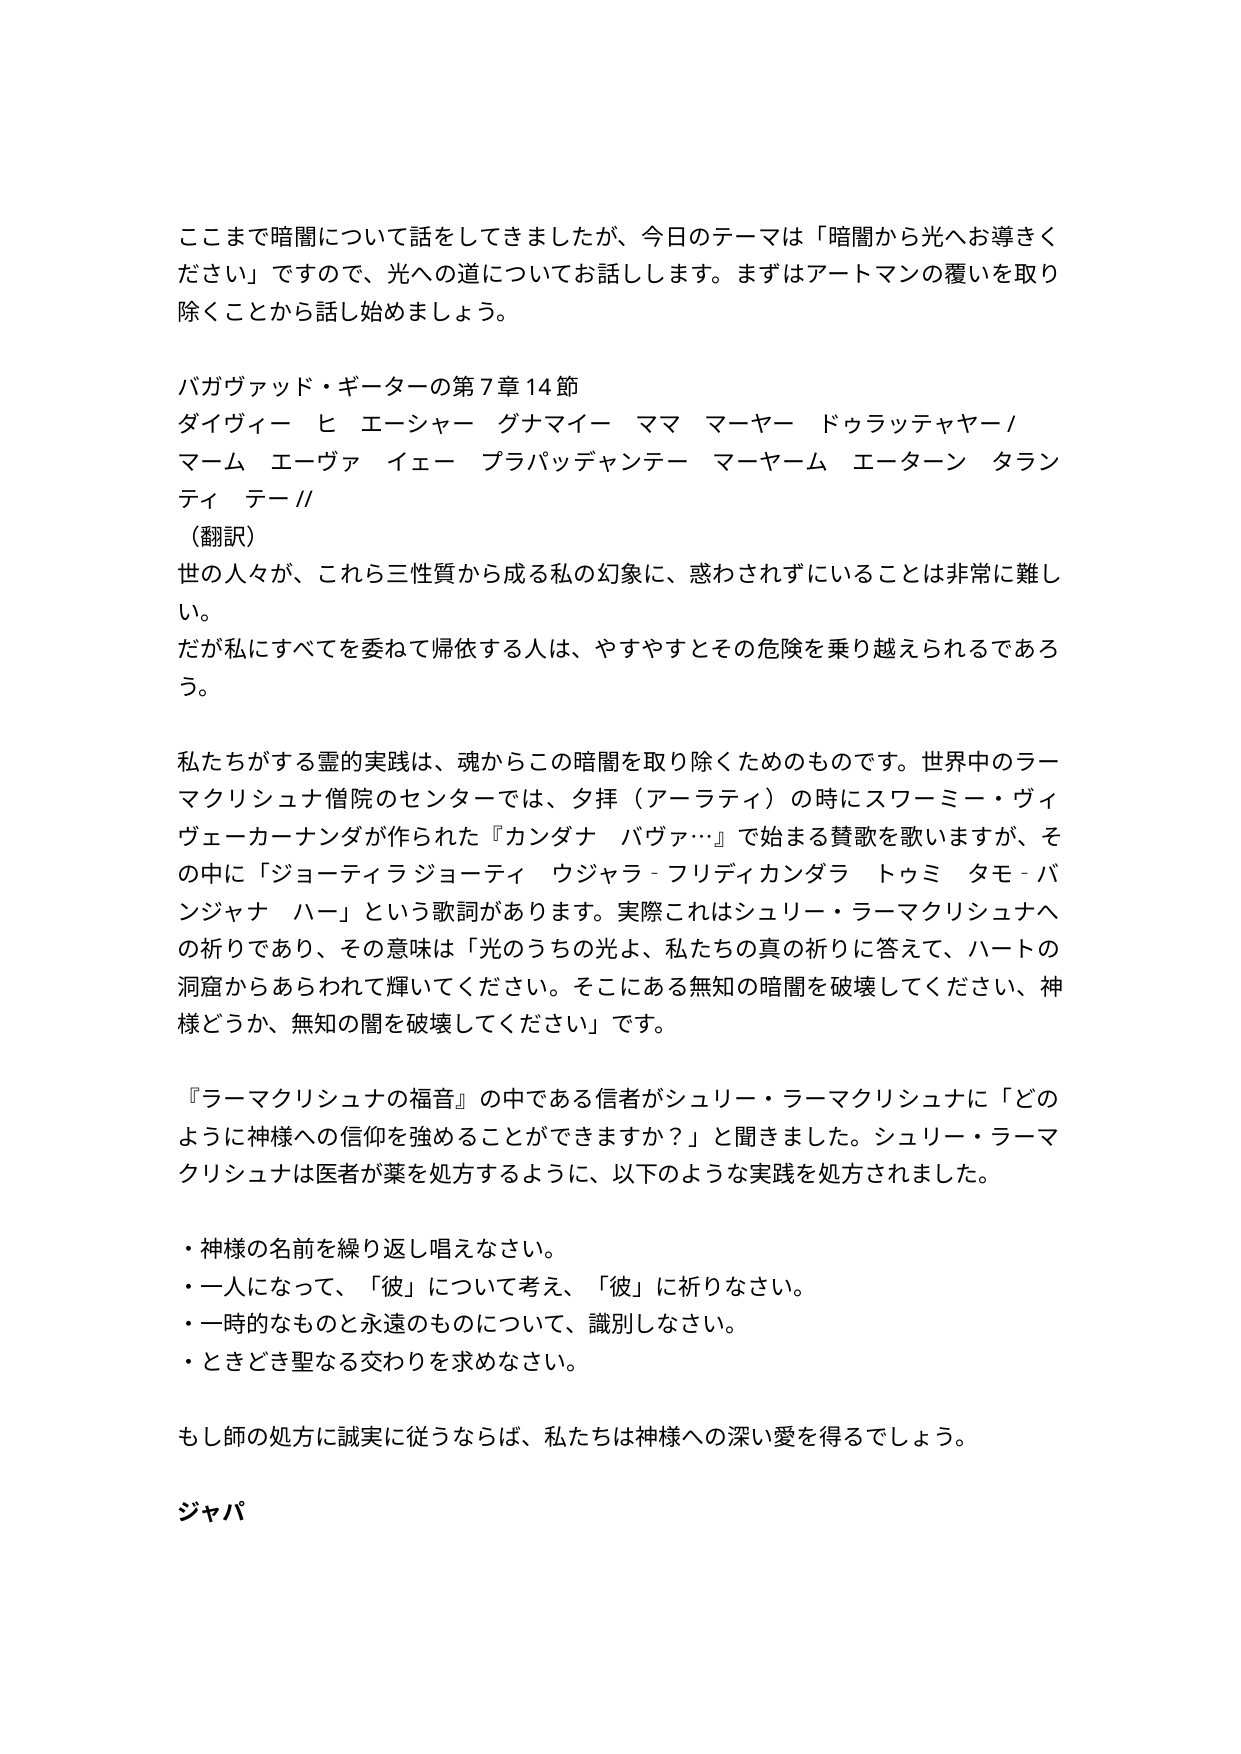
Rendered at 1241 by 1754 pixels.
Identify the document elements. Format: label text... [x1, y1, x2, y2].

text ここまで暗闇について話をしてきましたが、今日のテーマは「暗闇から光へお導きください」ですので、光への道についてお話しします。まずはアートマンの覆いを取り除くことから話し始めましょう。 [177, 217, 1063, 329]
text マーム エーヴァ イェー プラパッデャンテー マーヤーム エーターン タランティ テー // [177, 442, 1063, 517]
text ・ときどき聖なる交わりを求めなさい。 [177, 1342, 1063, 1379]
text ジャパ [177, 1492, 1063, 1529]
text 私たちがする霊的実践は、魂からこの暗闇を取り除くためのものです。世界中のラーマクリシュナ僧院のセンターでは、夕拝（アーラティ）の時にスワーミー・ヴィヴェーカーナンダが作られた『カンダナ バヴァ…』で始まる賛歌を歌いますが、その中に「ジョーティラ ジョーティ ウジャラ‐フリディカンダラ トゥミ タモ‐バンジャナ ハー」という歌詞があります。実際これはシュリー・ラーマクリシュナへの祈りであり、その意味は「光のうちの光よ、私たちの真の祈りに答えて、ハートの洞窟からあらわれて輝いてください。そこにある無知の暗闇を破壊してください、神様どうか、無知の闇を破壊してください」です。 [177, 742, 1063, 1042]
text 『ラーマクリシュナの福音』の中である信者がシュリー・ラーマクリシュナに「どのように神様への信仰を強めることができますか？」と聞きました。シュリー・ラーマクリシュナは医者が薬を処方するように、以下のような実践を処方されました。 [177, 1079, 1063, 1192]
text ・一人になって、「彼」について考え、「彼」に祈りなさい。 [177, 1267, 1063, 1304]
text ・神様の名前を繰り返し唱えなさい。 [177, 1229, 1063, 1267]
text （翻訳） [177, 517, 1063, 554]
text ・一時的なものと永遠のものについて、識別しなさい。 [177, 1304, 1063, 1342]
text ダイヴィー ヒ エーシャー グナマイー ママ マーヤー ドゥラッテャヤー / [177, 404, 1063, 442]
text だが私にすべてを委ねて帰依する人は、やすやすとその危険を乗り越えられるであろう。 [177, 629, 1063, 704]
text もし師の処方に誠実に従うならば、私たちは神様への深い愛を得るでしょう。 [177, 1417, 1063, 1454]
text 世の人々が、これら三性質から成る私の幻象に、惑わされずにいることは非常に難しい。 [177, 554, 1063, 629]
text バガヴァッド・ギーターの第7章14節 [177, 367, 1063, 404]
